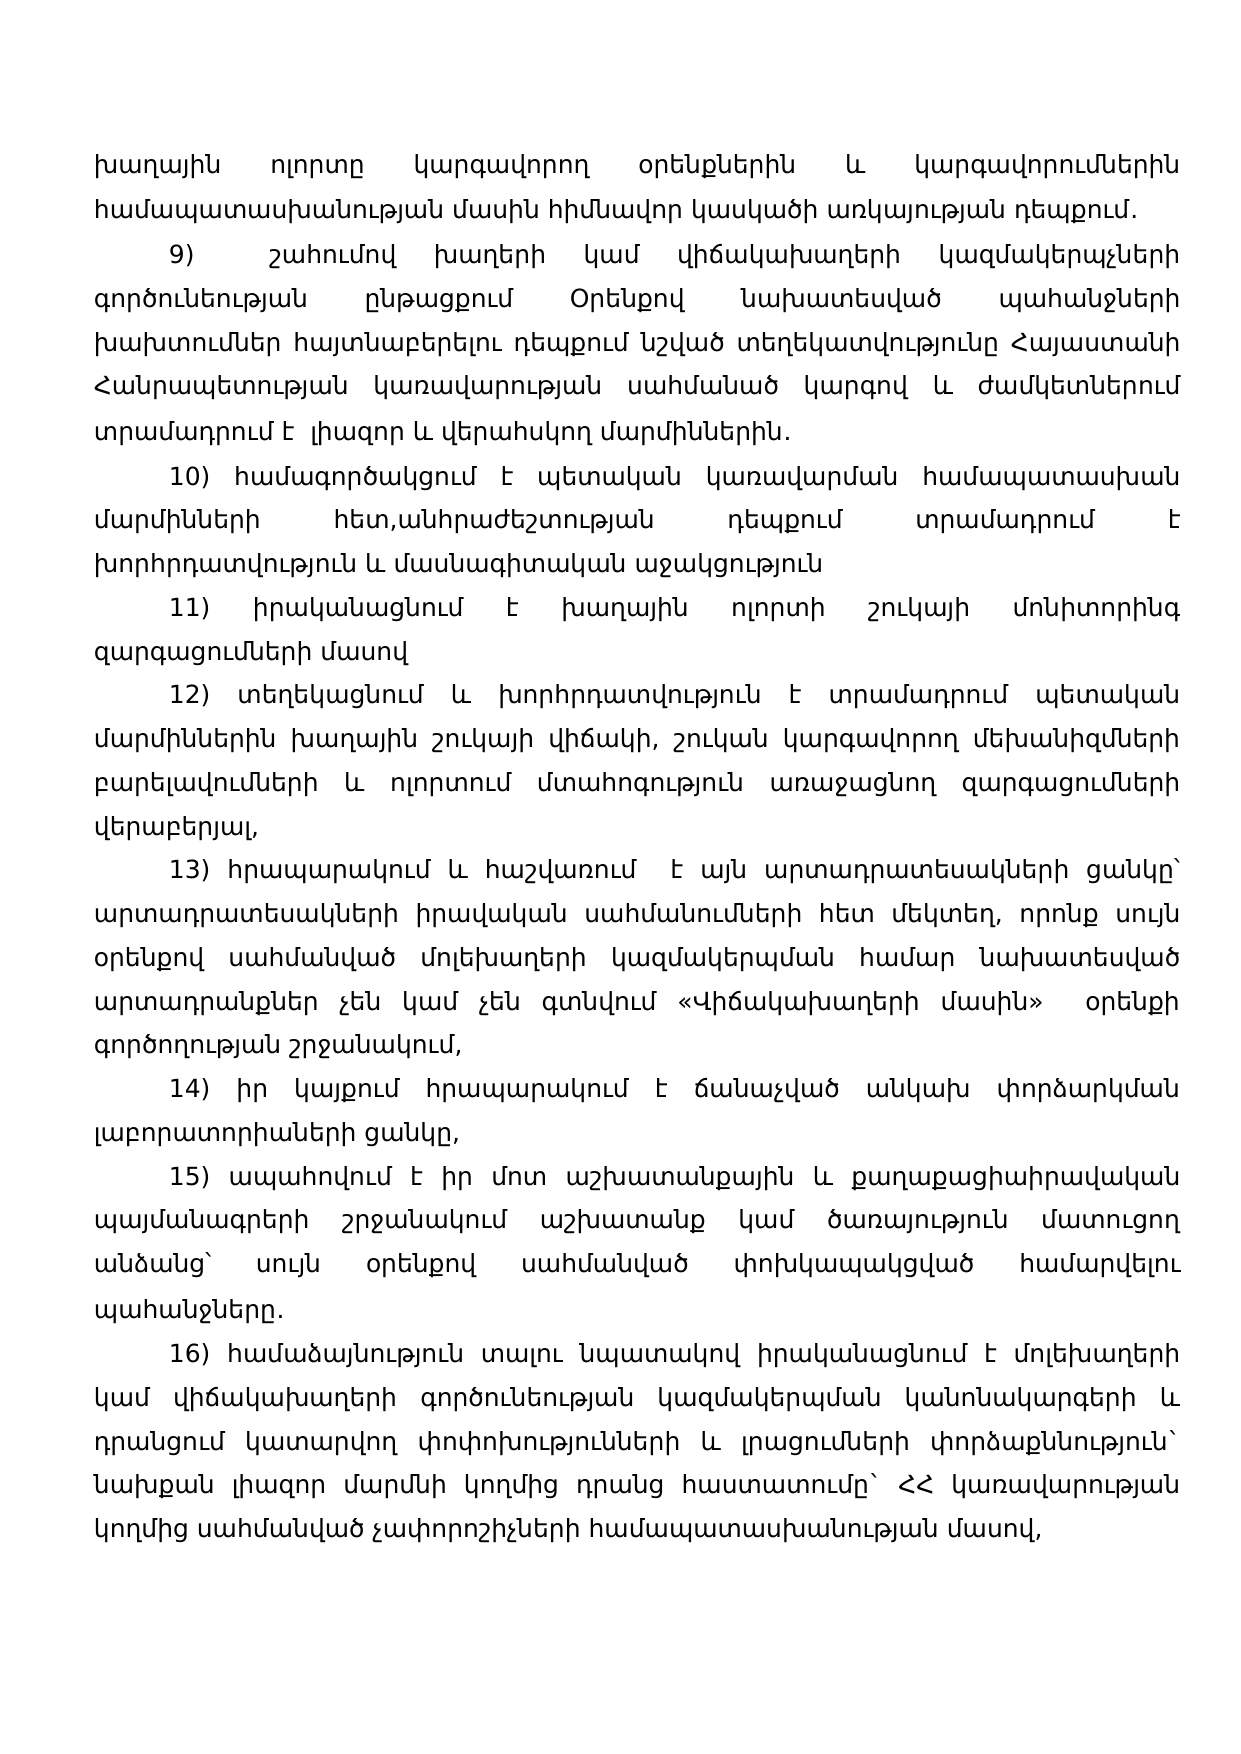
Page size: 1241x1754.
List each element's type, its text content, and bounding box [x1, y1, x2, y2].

text 14) իր կայքում հրապարակում է ճանաչված անկախ փորձարկման լաբորատորիաների ցանկը, [94, 1074, 1181, 1147]
text 15) ապահովում է իր մոտ աշխատանքային և քաղաքացիաիրավական պայմանագրերի շրջանակում աշխատանք կամ ծառայություն մատուցող անձանց՝ սույն օրենքով սահմանված փոխկապակցված համարվելու պահանջները․ [94, 1162, 1181, 1324]
text 13) հրապարակում և հաշվառում է այն արտադրատեսակների ցանկը՝ արտադրատեսակների իրավական սահմանումների հետ մեկտեղ, որոնք սույն օրենքով սահմանված մոլեխաղերի կազմակերպման համար նախատեսված արտադրանքներ չեն կամ չեն գտնվում «Վիճակախաղերի մասին» օրենքի գործողության շրջանակում, [94, 855, 1181, 1059]
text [94, 150, 1181, 225]
text 10) համագործակցում է պետական կառավարման համապատասխան մարմինների հետ,անհրաժեշտության դեպքում տրամադրում է խորհրդատվություն և մասնագիտական աջակցություն [94, 462, 1181, 578]
text 11) իրականացնում է խաղային ոլորտի շուկայի մոնիտորինգ զարգացումների մասով [94, 593, 1181, 666]
text 16) համաձայնություն տալու նպատակով իրականացնում է մոլեխաղերի կամ վիճակախաղերի գործունեության կազմակերպման կանոնակարգերի և դրանցում կատարվող փոփոխությունների և լրացումների փորձաքննություն` նախքան լիազոր մարմնի կողմից դրանց հաստատումը` ՀՀ կառավարության կողմից սահմանված չափորոշիչների համապատասխանության մասով, [94, 1339, 1181, 1543]
text 9) շահումով խաղերի կամ վիճակախաղերի կազմակերպչների գործունեության ընթացքում Օրենքով նախատեսված պահանջների խախտումներ հայտնաբերելու դեպքում նշված տեղեկատվությունը Հայաստանի Հանրապետության կառավարության սահմանած կարգով և ժամկետներում տրամադրում է լիազոր և վերահսկող մարմիններին․ [94, 240, 1181, 446]
text 12) տեղեկացնում և խորհրդատվություն է տրամադրում պետական մարմիններին խաղային շուկայի վիճակի, շուկան կարգավորող մեխանիզմների բարելավումների և ոլորտում մտահոգություն առաջացնող զարգացումների վերաբերյալ, [94, 680, 1181, 841]
